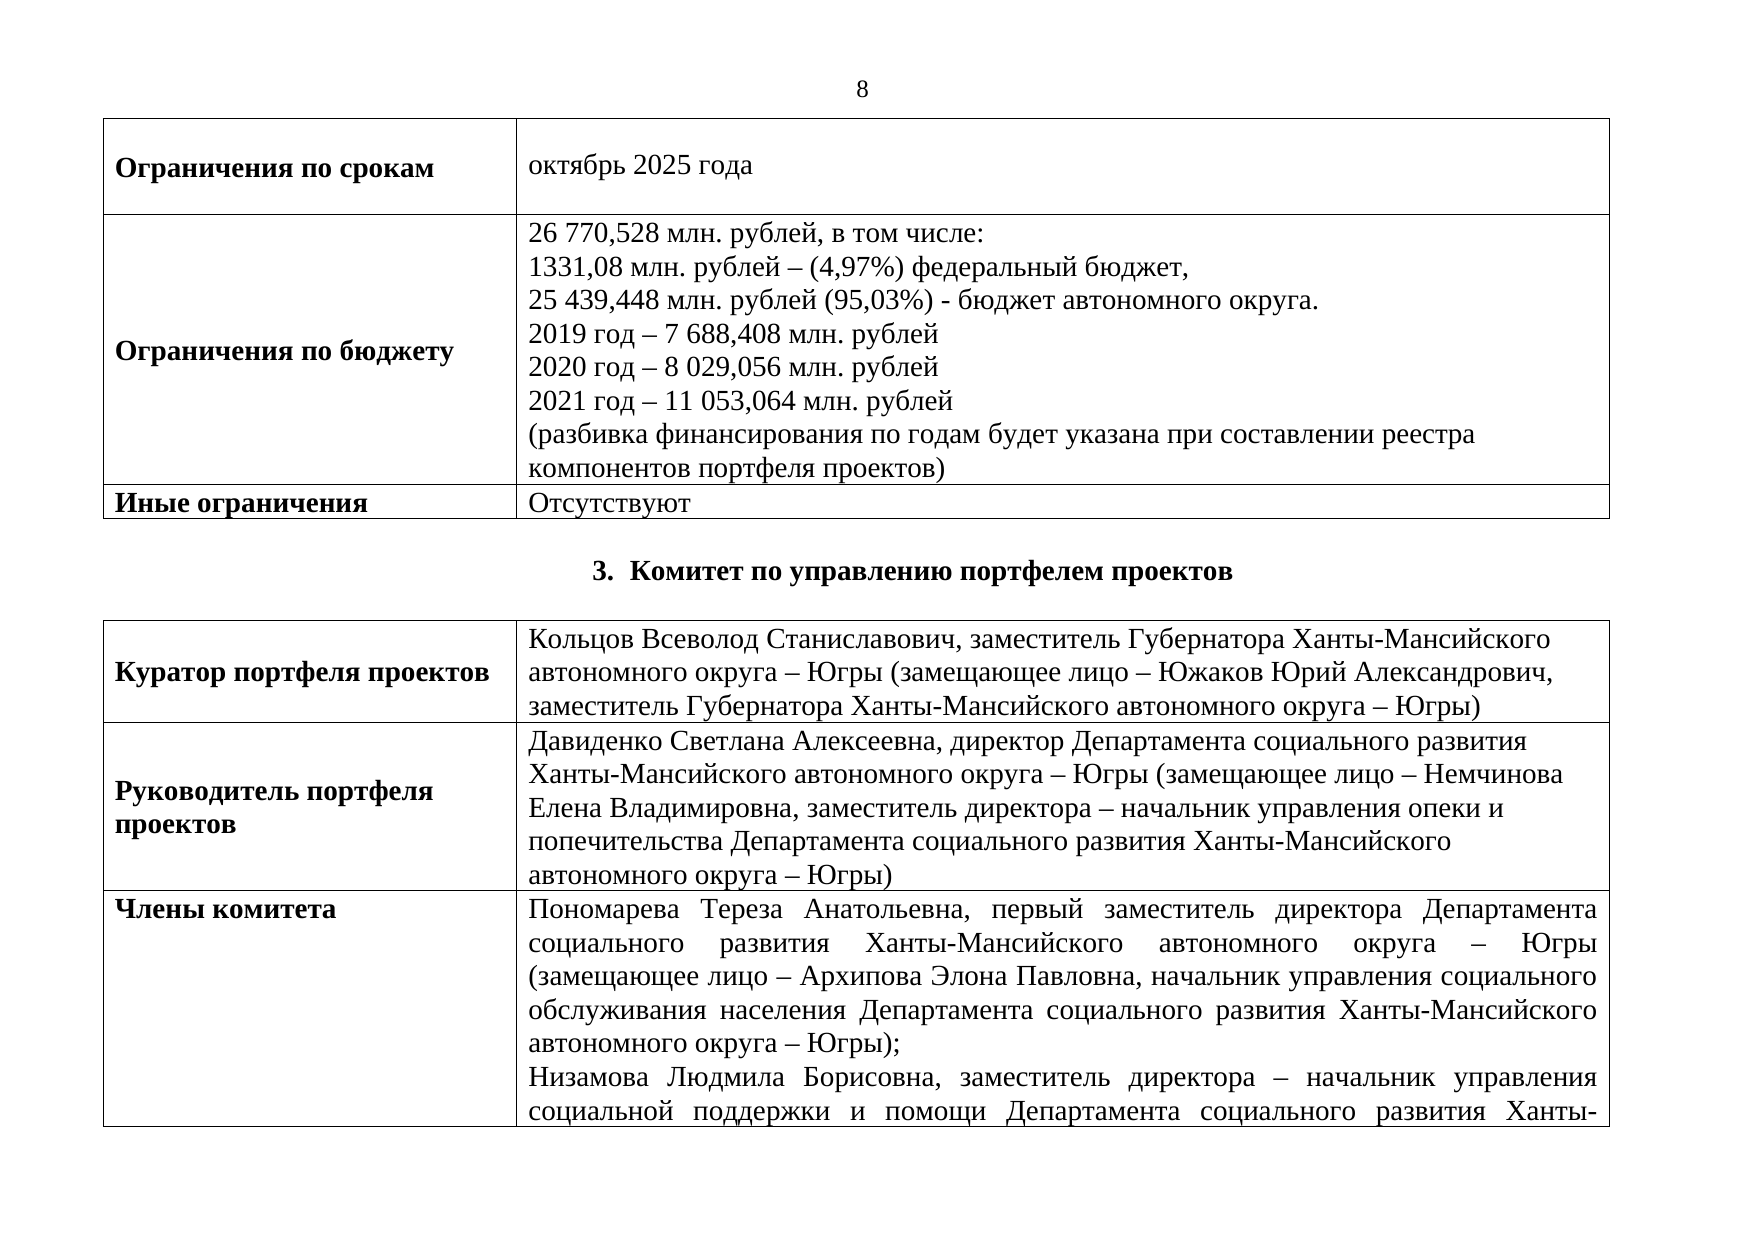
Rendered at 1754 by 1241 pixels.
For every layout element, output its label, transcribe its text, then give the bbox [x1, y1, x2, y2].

table_cell Отсутствуют [517, 485, 1609, 518]
table_cell Давиденко Светлана Алексеевна, директор Департамента социального развития Ханты-Мансийского автономного округа – Югры (замещающее лицо – Немчинова Елена Владимировна, заместитель директора – начальник управления опеки и попечительства Департамента социального развития Ханты-Мансийского автономного округа – Югры) [517, 723, 1609, 890]
table_cell Руководитель портфеля проектов [104, 723, 516, 890]
table_cell Куратор портфеля проектов [104, 621, 516, 722]
table_cell Ограничения по бюджету [104, 215, 516, 484]
table_cell 26 770,528 млн. рублей, в том числе: 1331,08 млн. рублей – (4,97%) федеральный бюджет, 25 439,448 млн. рублей (95,03%) - бюджет автономного округа. 2019 год – 7 688,408 млн. рублей 2020 год – 8 029,056 млн. рублей 2021 год – 11 053,064 млн. рублей (разбивка финансирования по годам будет указана при составлении реестра компонентов портфеля проектов) [517, 215, 1609, 484]
table_cell октябрь 2025 года [517, 119, 1609, 214]
table_cell Ограничения по срокам [104, 119, 516, 214]
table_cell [517, 891, 1609, 1126]
table_cell Кольцов Всеволод Станиславович, заместитель Губернатора Ханты-Мансийского автономного округа – Югры (замещающее лицо – Южаков Юрий Александрович, заместитель Губернатора Ханты-Мансийского автономного округа – Югры) [517, 621, 1609, 722]
table_cell Комитет по управлению портфелем проектов [103, 519, 1609, 620]
table_cell Члены комитета [104, 891, 516, 1126]
table_cell Иные ограничения [104, 485, 516, 518]
